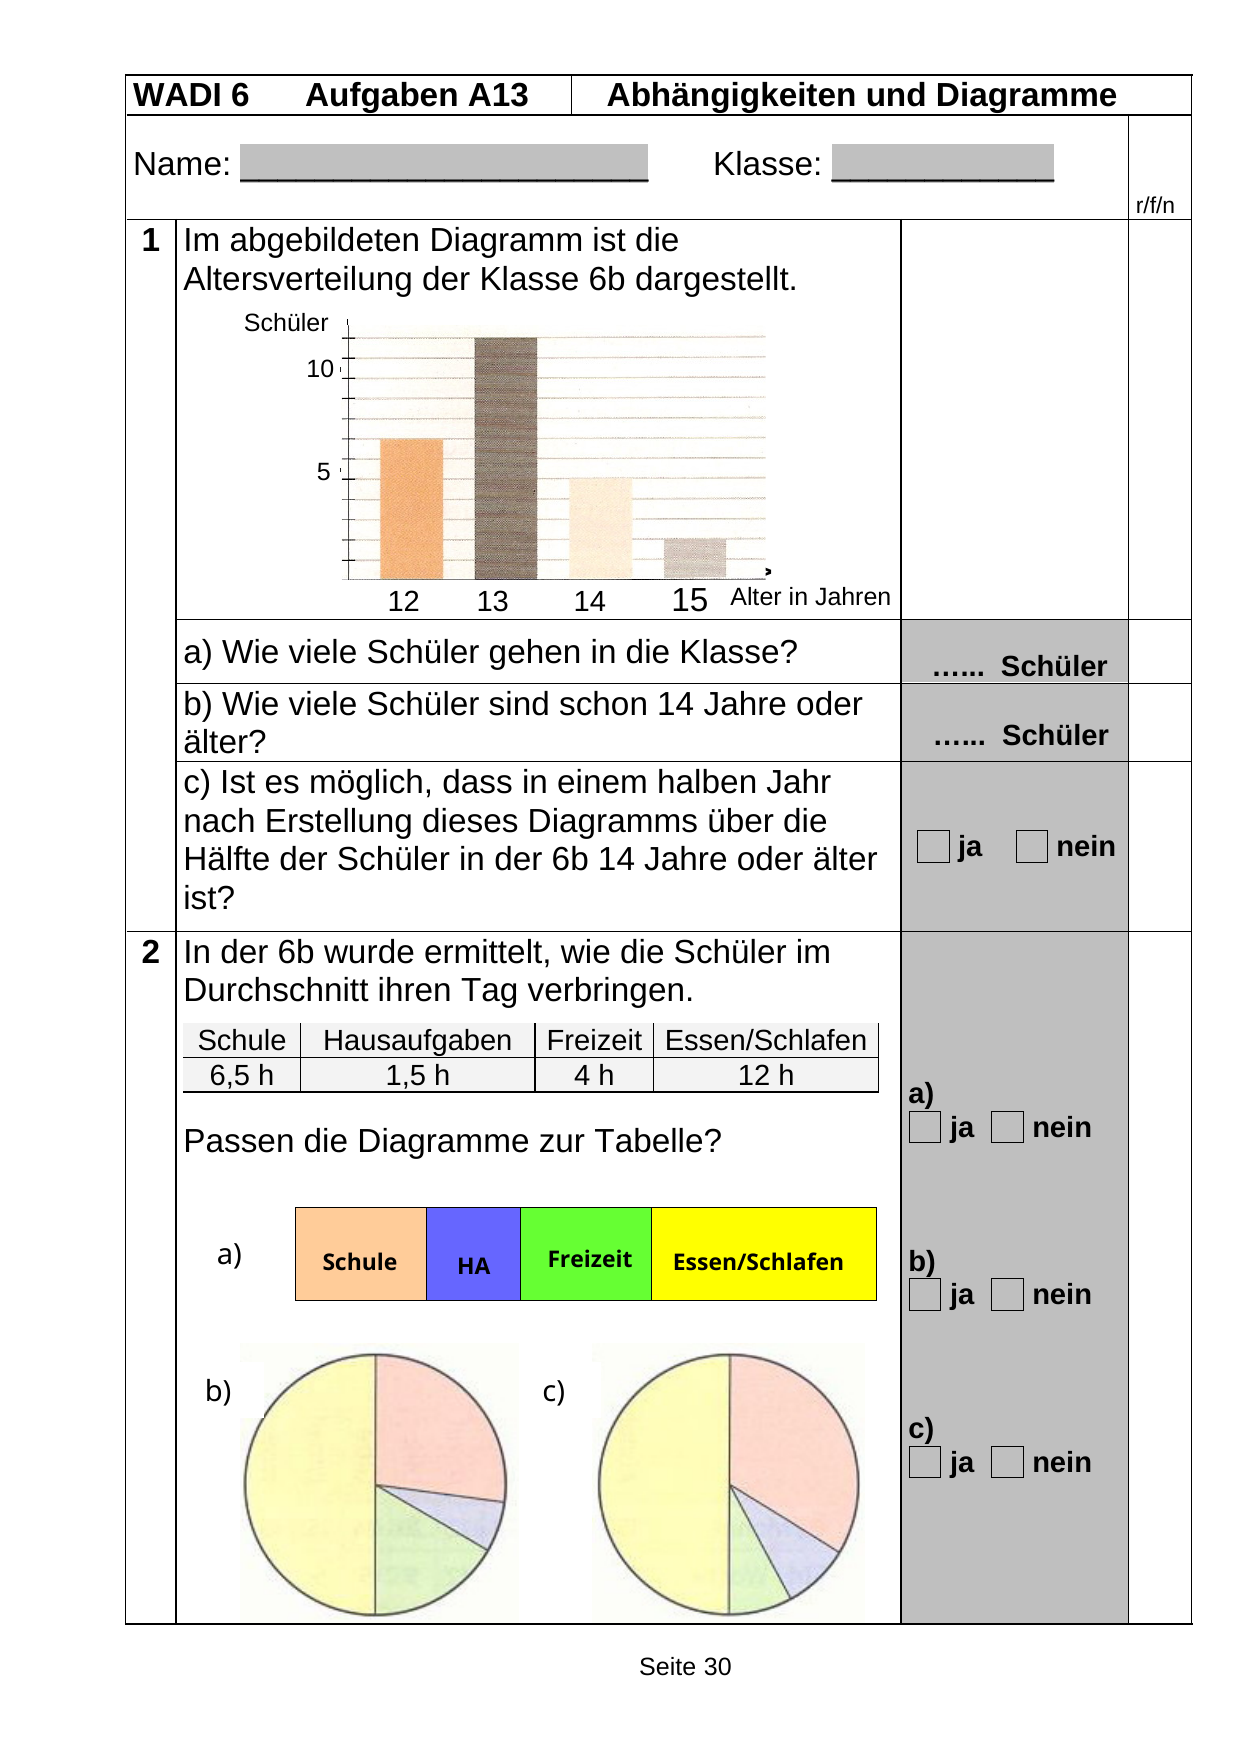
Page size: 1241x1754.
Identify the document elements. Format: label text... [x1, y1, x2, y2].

picture [592, 1343, 865, 1623]
table_cell [1129, 684, 1191, 761]
table_cell 2 [126, 932, 175, 1623]
table_cell …... Schüler [902, 620, 1128, 682]
table_header WADI 6 Aufgaben A13 [126, 76, 571, 114]
table_cell ja nein [902, 762, 1128, 931]
table_cell [1129, 220, 1191, 618]
table_cell a) ja nein b) ja nein c) ja nein [902, 932, 1128, 1623]
picture [340, 325, 766, 580]
table_cell Name: ______________________ Klasse: ____________ [126, 115, 1128, 219]
picture [240, 1343, 519, 1623]
table_cell [1129, 620, 1191, 682]
table_cell c) Ist es möglich, dass in einem halben Jahr nach Erstellung dieses Diagramms über die Hälfte der Schüler in der 6b 14 Jahre oder älter ist? [177, 762, 900, 931]
table_cell [1129, 762, 1191, 931]
table_cell a) Wie viele Schüler gehen in die Klasse? [177, 620, 900, 682]
table_cell …... Schüler [902, 684, 1128, 761]
table_cell Im abgebildeten Diagramm ist die Altersverteilung der Klasse 6b dargestellt. [177, 220, 900, 618]
table_cell [902, 220, 1128, 618]
table_cell r/f/n [1129, 116, 1191, 219]
table_cell In der 6b wurde ermittelt, wie die Schüler im Durchschnitt ihren Tag verbringen. Passen die Diagramme zur Tabelle? [177, 932, 900, 1623]
table_cell [1129, 932, 1191, 1623]
table_cell 1 [126, 220, 175, 931]
table_header Abhängigkeiten und Diagramme [572, 76, 1191, 114]
table_cell b) Wie viele Schüler sind schon 14 Jahre oder älter? [177, 684, 900, 761]
